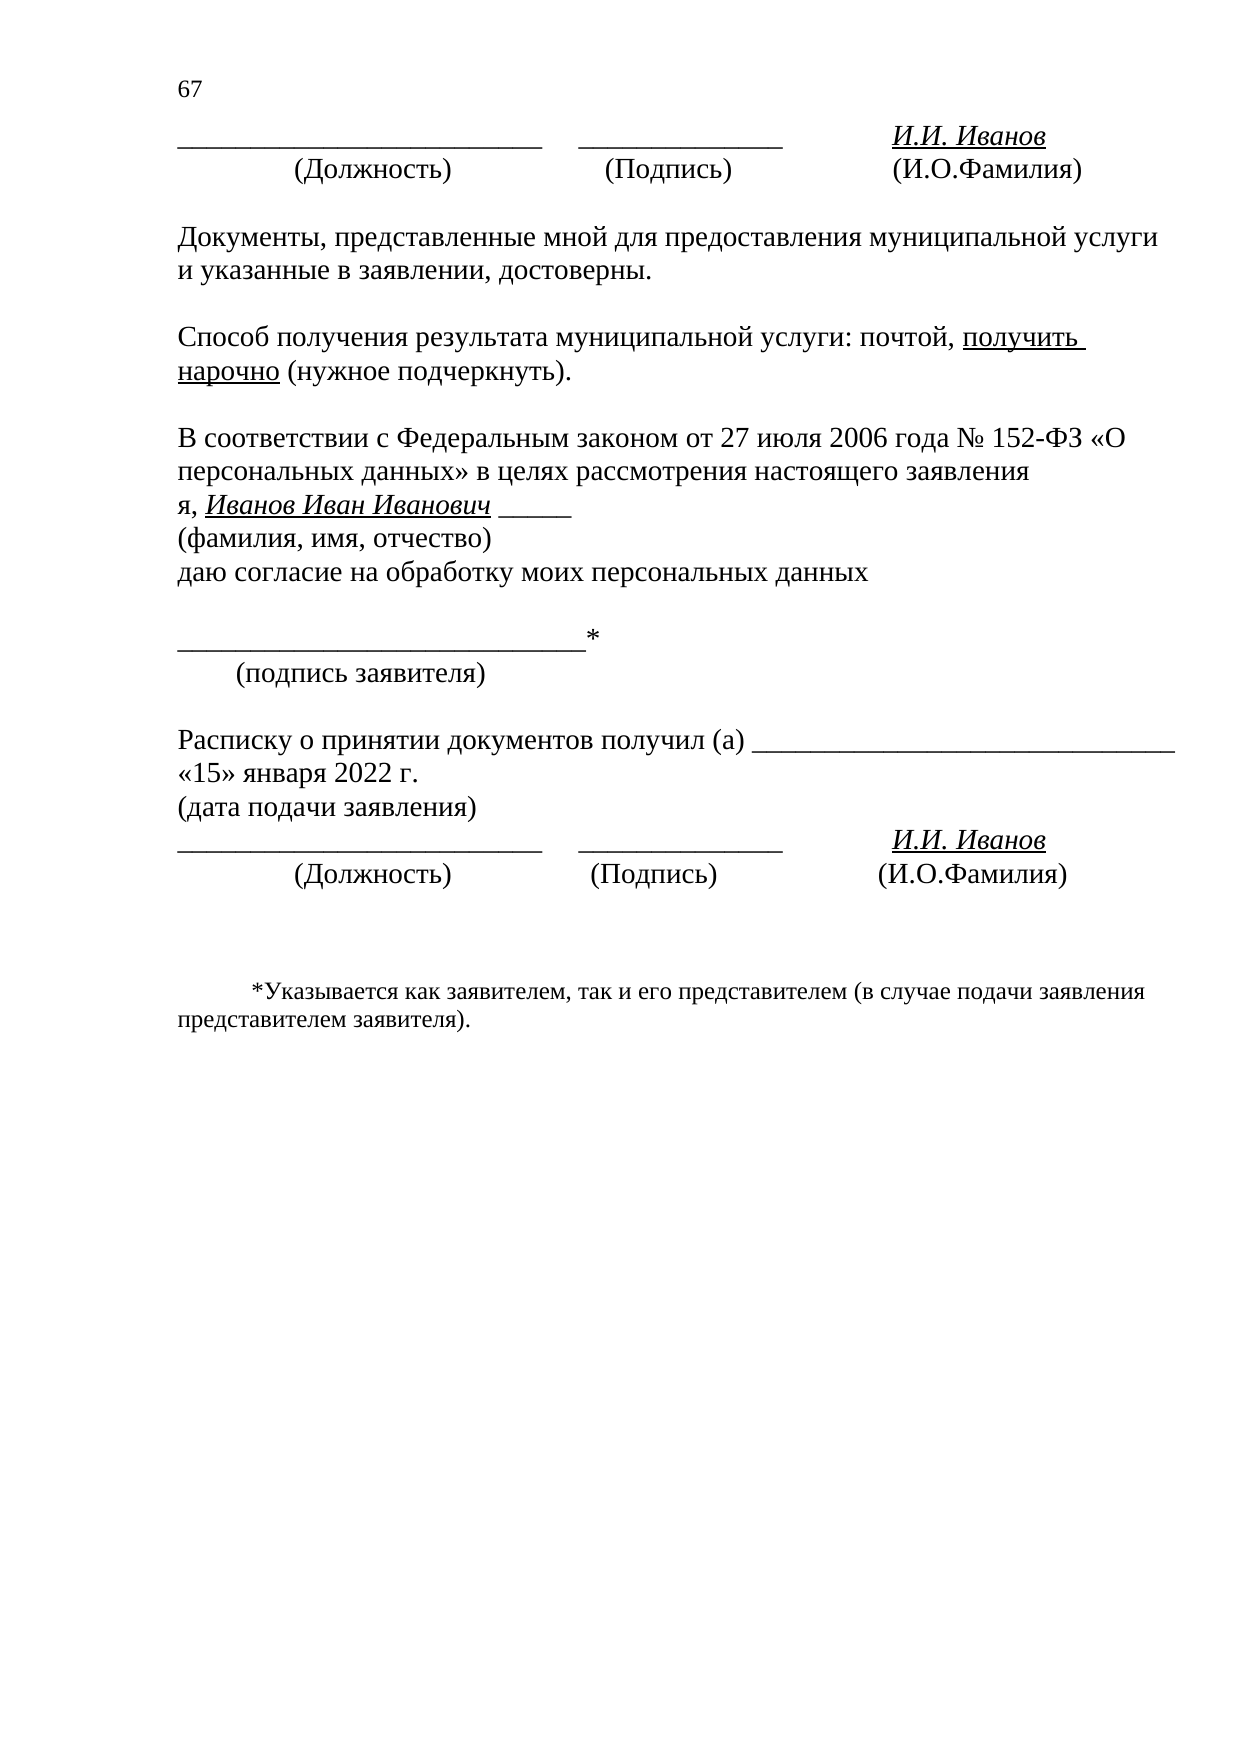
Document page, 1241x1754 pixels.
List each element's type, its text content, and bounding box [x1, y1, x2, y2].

text В соответствии с Федеральным законом от 27 июля 2006 года № 152-ФЗ «О персональных данных» в целях рассмотрения настоящего заявления [177, 420, 1181, 487]
text (Должность) (Подпись) (И.О.Фамилия) [177, 152, 1181, 185]
text _________________________ ______________ И.И. Иванов [177, 822, 1181, 856]
text даю согласие на обработку моих персональных данных [177, 554, 1181, 588]
text Документы, представленные мной для предоставления муниципальной услуги и указанные в заявлении, достоверны. [177, 219, 1181, 286]
text (дата подачи заявления) [177, 789, 1181, 822]
text (Должность) (Подпись) (И.О.Фамилия) [177, 856, 1181, 889]
text Расписку о принятии документов получил (а) _____________________________ [177, 722, 1181, 755]
text (фамилия, имя, отчество) [177, 521, 1181, 554]
text ____________________________* [177, 621, 1181, 655]
text я, Иванов Иван Иванович _____ [177, 487, 1181, 521]
text (подпись заявителя) [177, 655, 1181, 688]
text *Указывается как заявителем, так и его представителем (в случае подачи заявления представителем заявителя). [177, 976, 1181, 1033]
text _________________________ ______________ И.И. Иванов [177, 118, 1181, 152]
text «15» января 2022 г. [177, 755, 1181, 789]
text Способ получения результата муниципальной услуги: почтой, получить нарочно (нужное подчеркнуть). [177, 319, 1181, 386]
